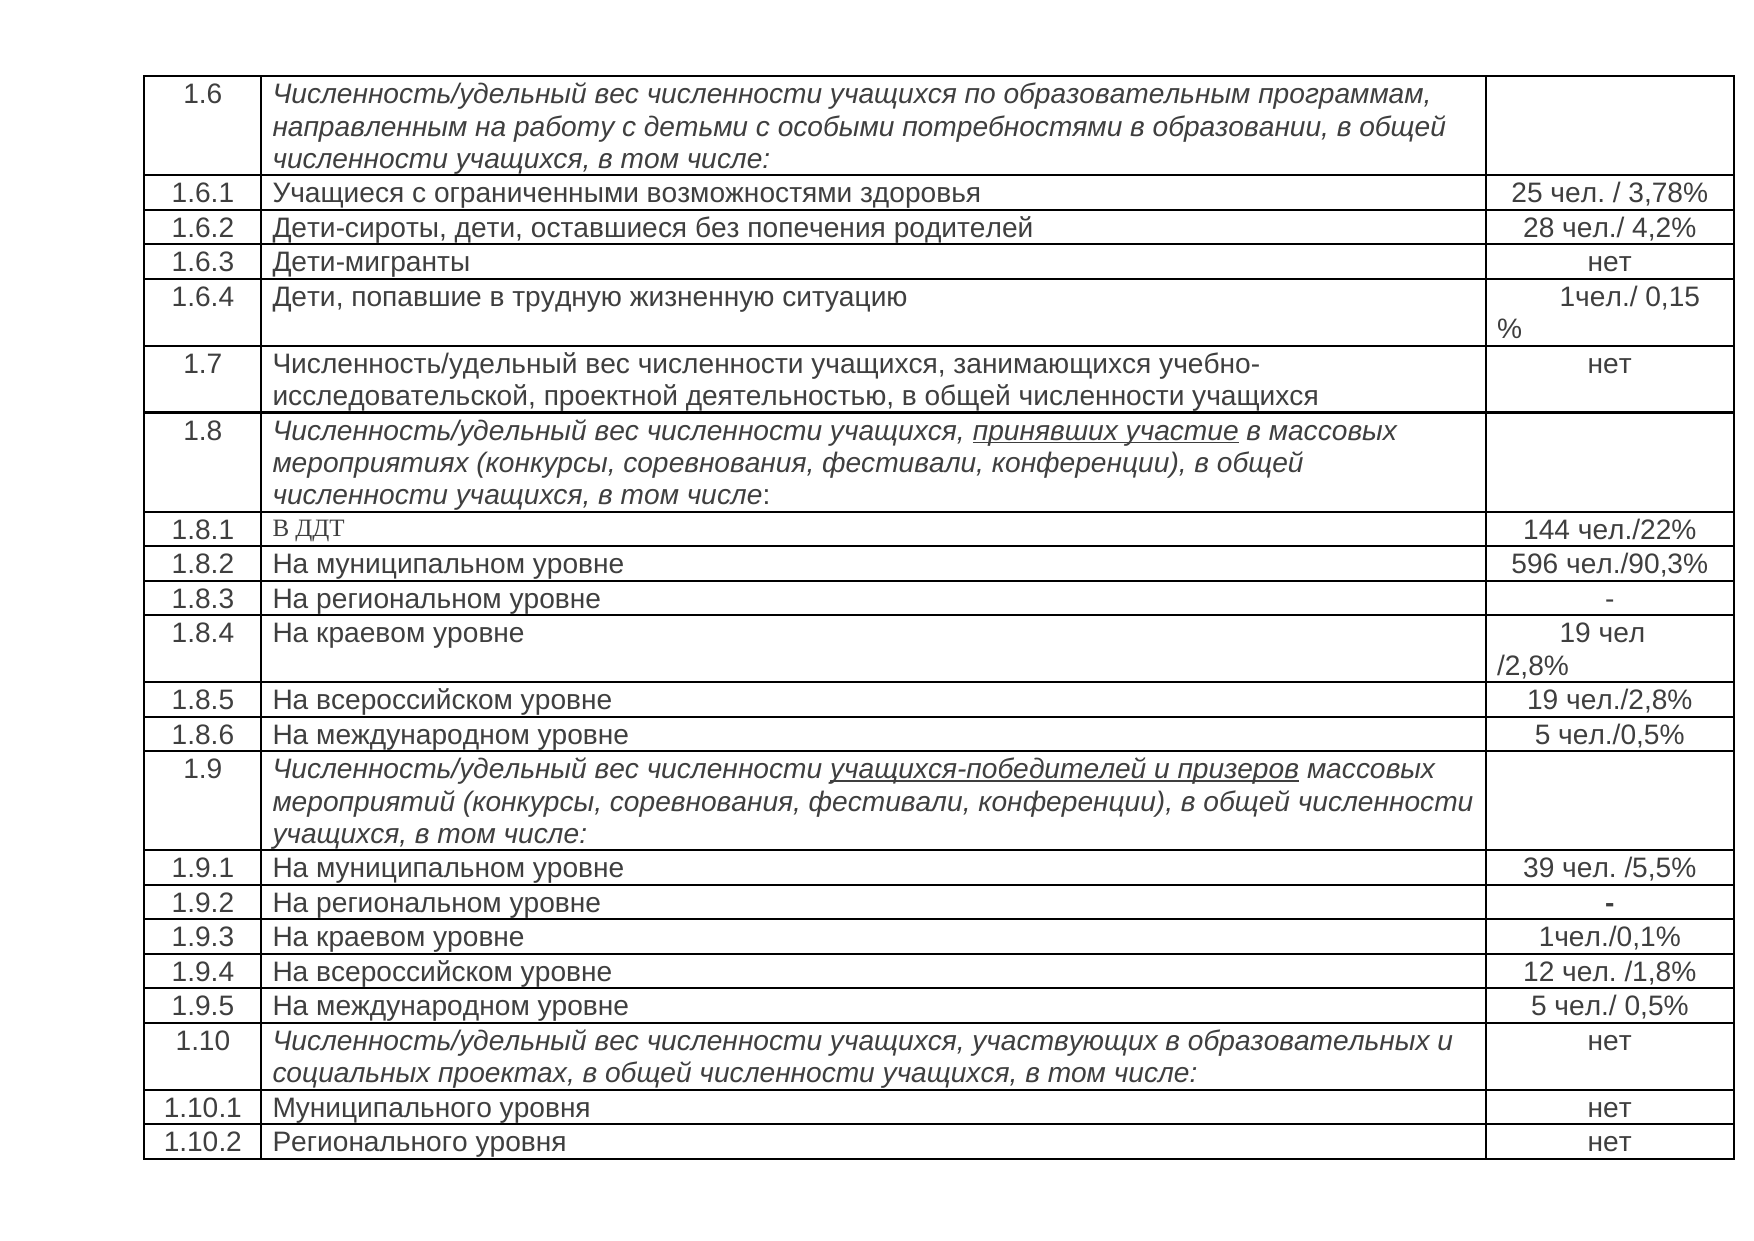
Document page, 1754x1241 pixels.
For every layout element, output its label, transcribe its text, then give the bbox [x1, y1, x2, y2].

table_cell 1.6.3 [145, 245, 260, 278]
table_cell 5 чел./0,5% [1487, 718, 1733, 750]
table_cell 1.10 [145, 1024, 260, 1088]
table_cell [1487, 752, 1733, 849]
table_cell В ДДТ [262, 513, 1485, 545]
table_cell Учащиеся с ограниченными возможностями здоровья [262, 176, 1485, 209]
table_cell Численность/удельный вес численности учащихся, принявших участие в массовых мероприятиях (конкурсы, соревнования, фестивали, конференции), в общей численности учащихся, в том числе: [262, 414, 1485, 511]
table_cell 25 чел. / 3,78% [1487, 176, 1733, 209]
table_cell нет [1487, 1024, 1733, 1088]
table_cell 1.8.5 [145, 683, 260, 716]
table_cell 1.10.1 [145, 1091, 260, 1123]
table_cell 1.9.3 [145, 920, 260, 953]
table_cell Дети-мигранты [262, 245, 1485, 278]
table_cell [1487, 414, 1733, 511]
table_cell 1.7 [145, 347, 260, 411]
table_cell На муниципальном уровне [262, 547, 1485, 580]
table_cell [1487, 77, 1733, 174]
table_cell 39 чел. /5,5% [1487, 851, 1733, 884]
table_cell 19 чел /2,8% [1487, 616, 1733, 681]
table_cell Регионального уровня [262, 1125, 1485, 1157]
table_cell На краевом уровне [262, 920, 1485, 953]
table_cell - [1487, 886, 1733, 918]
table_cell 12 чел. /1,8% [1487, 955, 1733, 987]
table_cell нет [1487, 245, 1733, 278]
table_cell Численность/удельный вес численности учащихся по образовательным программам, направленным на работу с детьми с особыми потребностями в образовании, в общей численности учащихся, в том числе: [262, 77, 1485, 174]
table_cell Численность/удельный вес численности учащихся-победителей и призеров массовых мероприятий (конкурсы, соревнования, фестивали, конференции), в общей численности учащихся, в том числе: [262, 752, 1485, 849]
table_cell Дети-сироты, дети, оставшиеся без попечения родителей [262, 211, 1485, 243]
table_cell 1.8.3 [145, 582, 260, 614]
table_cell Муниципального уровня [262, 1091, 1485, 1123]
table_cell Численность/удельный вес численности учащихся, участвующих в образовательных и социальных проектах, в общей численности учащихся, в том числе: [262, 1024, 1485, 1088]
table_cell 1.6.2 [145, 211, 260, 243]
table_cell На краевом уровне [262, 616, 1485, 681]
table_cell 1.8 [145, 414, 260, 511]
table_cell 1.8.1 [145, 513, 260, 545]
table_cell нет [1487, 1091, 1733, 1123]
table_cell На муниципальном уровне [262, 851, 1485, 884]
table_cell 1.6.4 [145, 280, 260, 344]
table_cell 1.6 [145, 77, 260, 174]
table_cell На международном уровне [262, 989, 1485, 1022]
table_cell 1.9 [145, 752, 260, 849]
table_cell 1.9.2 [145, 886, 260, 918]
table_cell Численность/удельный вес численности учащихся, занимающихся учебно-исследовательской, проектной деятельностью, в общей численности учащихся [262, 347, 1485, 411]
table_cell 1.8.6 [145, 718, 260, 750]
table_cell 596 чел./90,3% [1487, 547, 1733, 580]
table_cell 1.9.4 [145, 955, 260, 987]
table_cell На всероссийском уровне [262, 955, 1485, 987]
table_cell - [1487, 582, 1733, 614]
table_cell 1.10.2 [145, 1125, 260, 1157]
table_cell Дети, попавшие в трудную жизненную ситуацию [262, 280, 1485, 344]
table_cell 1.8.4 [145, 616, 260, 681]
table_cell 19 чел./2,8% [1487, 683, 1733, 716]
table_cell 1.8.2 [145, 547, 260, 580]
table_cell 5 чел./ 0,5% [1487, 989, 1733, 1022]
table_cell На региональном уровне [262, 582, 1485, 614]
table_cell На всероссийском уровне [262, 683, 1485, 716]
table_cell нет [1487, 1125, 1733, 1157]
table_cell На региональном уровне [262, 886, 1485, 918]
table_cell нет [1487, 347, 1733, 411]
table_cell 144 чел./22% [1487, 513, 1733, 545]
table_cell 1чел./0,1% [1487, 920, 1733, 953]
table_cell 1чел./ 0,15 % [1487, 280, 1733, 344]
table_cell 1.9.5 [145, 989, 260, 1022]
table_cell 1.9.1 [145, 851, 260, 884]
table_cell На международном уровне [262, 718, 1485, 750]
table_cell 1.6.1 [145, 176, 260, 209]
table_cell 28 чел./ 4,2% [1487, 211, 1733, 243]
